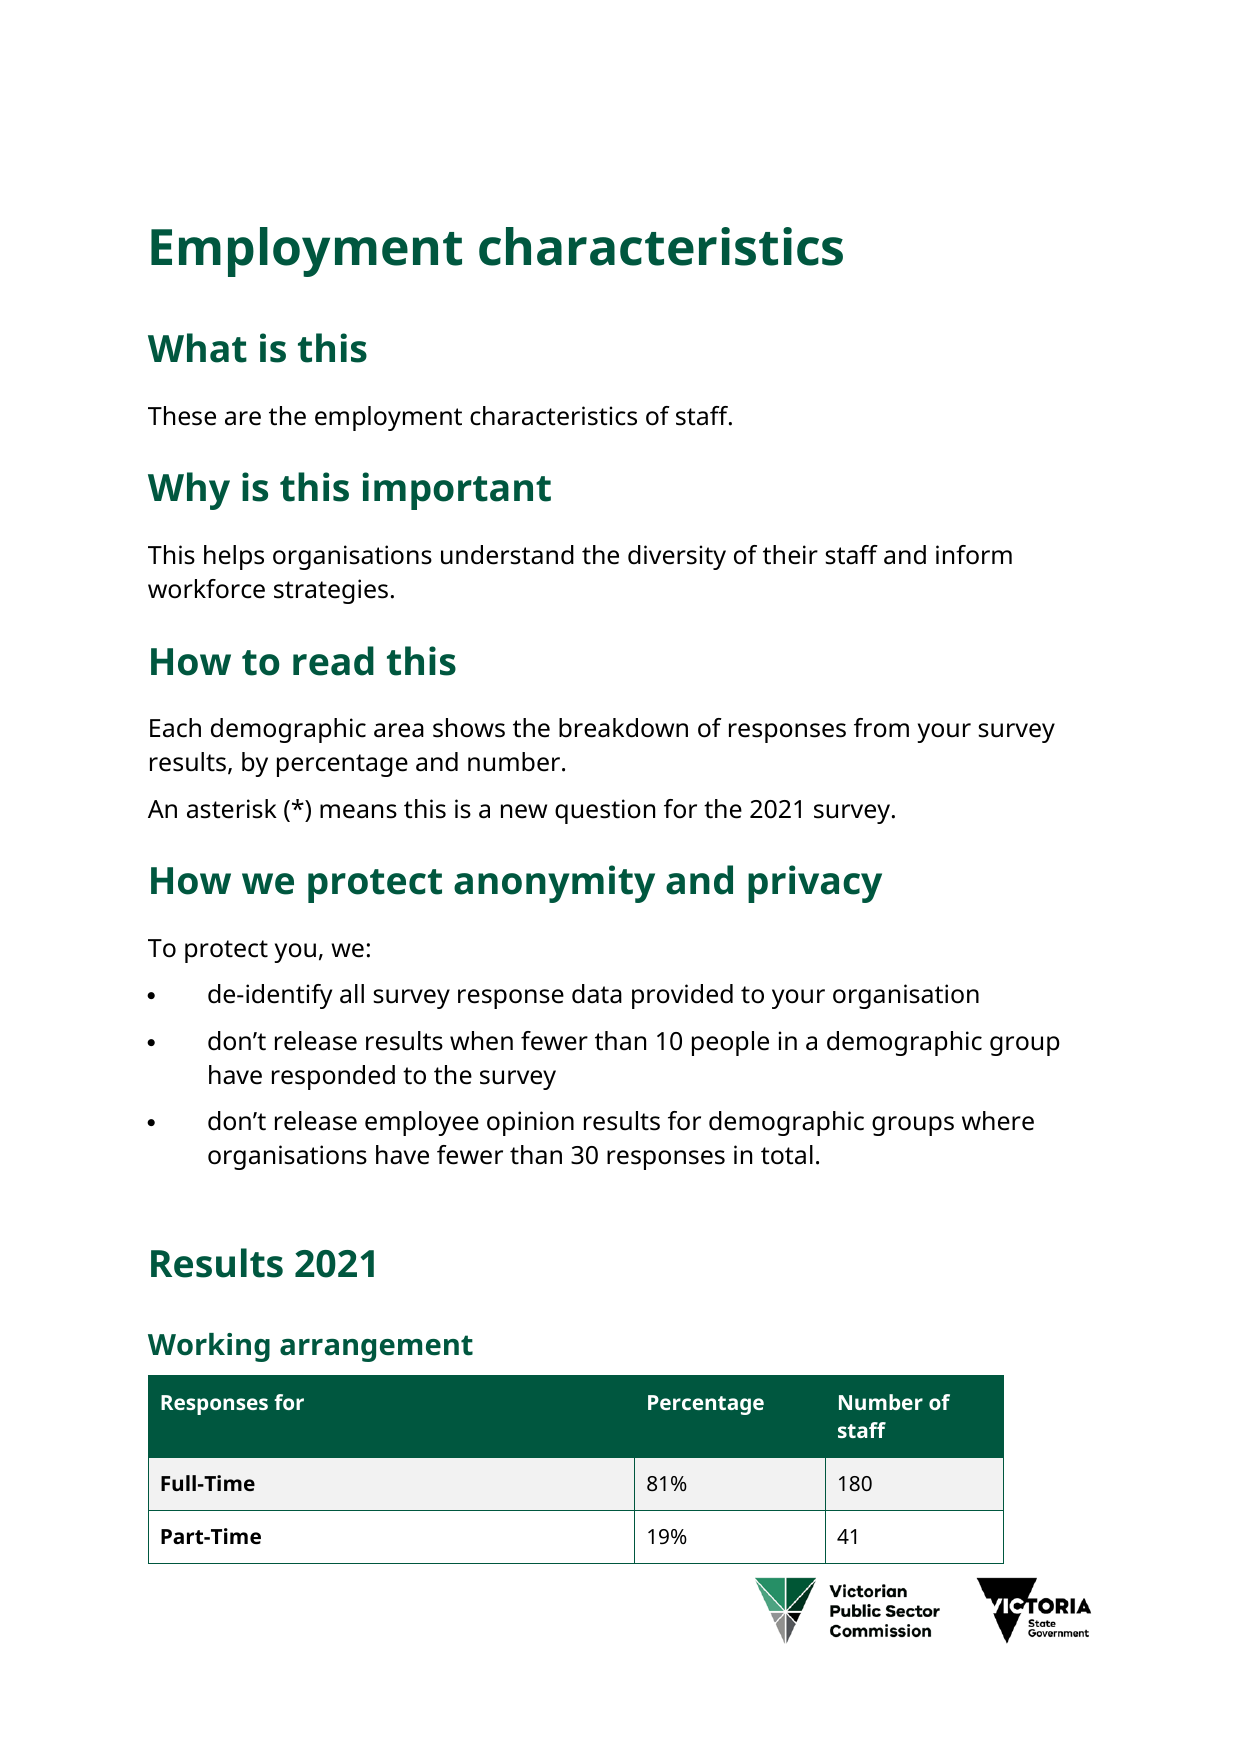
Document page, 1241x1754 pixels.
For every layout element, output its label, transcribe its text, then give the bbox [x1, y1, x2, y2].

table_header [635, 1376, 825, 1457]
text These are the employment characteristics of staff. [148, 398, 1092, 433]
list don’t release employee opinion results for demographic groups where organisations have fewer than 30 responses in total. [148, 1104, 1092, 1172]
subtitle How to read this [148, 635, 1092, 686]
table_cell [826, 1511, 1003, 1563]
subtitle Working arrangement [148, 1324, 1092, 1363]
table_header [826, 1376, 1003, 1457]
subtitle Employment characteristics [148, 212, 1092, 280]
list de-identify all survey response data provided to your organisation [148, 977, 1092, 1011]
picture [754, 1577, 1093, 1645]
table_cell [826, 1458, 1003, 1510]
text Each demographic area shows the breakdown of responses from your survey results, by percentage and number. [148, 711, 1092, 779]
subtitle How we protect anonymity and privacy [148, 854, 1092, 906]
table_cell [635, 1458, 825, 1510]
text To protect you, we: [148, 930, 1092, 964]
subtitle What is this [148, 323, 1092, 374]
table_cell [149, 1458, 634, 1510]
list don’t release results when fewer than 10 people in a demographic group have responded to the survey [148, 1023, 1092, 1091]
subtitle Results 2021 [148, 1237, 1092, 1288]
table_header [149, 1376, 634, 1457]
text This helps organisations understand the diversity of their staff and inform workforce strategies. [148, 538, 1092, 606]
text An asterisk (*) means this is a new question for the 2021 survey. [148, 791, 1092, 825]
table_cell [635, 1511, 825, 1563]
subtitle Why is this important [148, 462, 1092, 513]
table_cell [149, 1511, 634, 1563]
